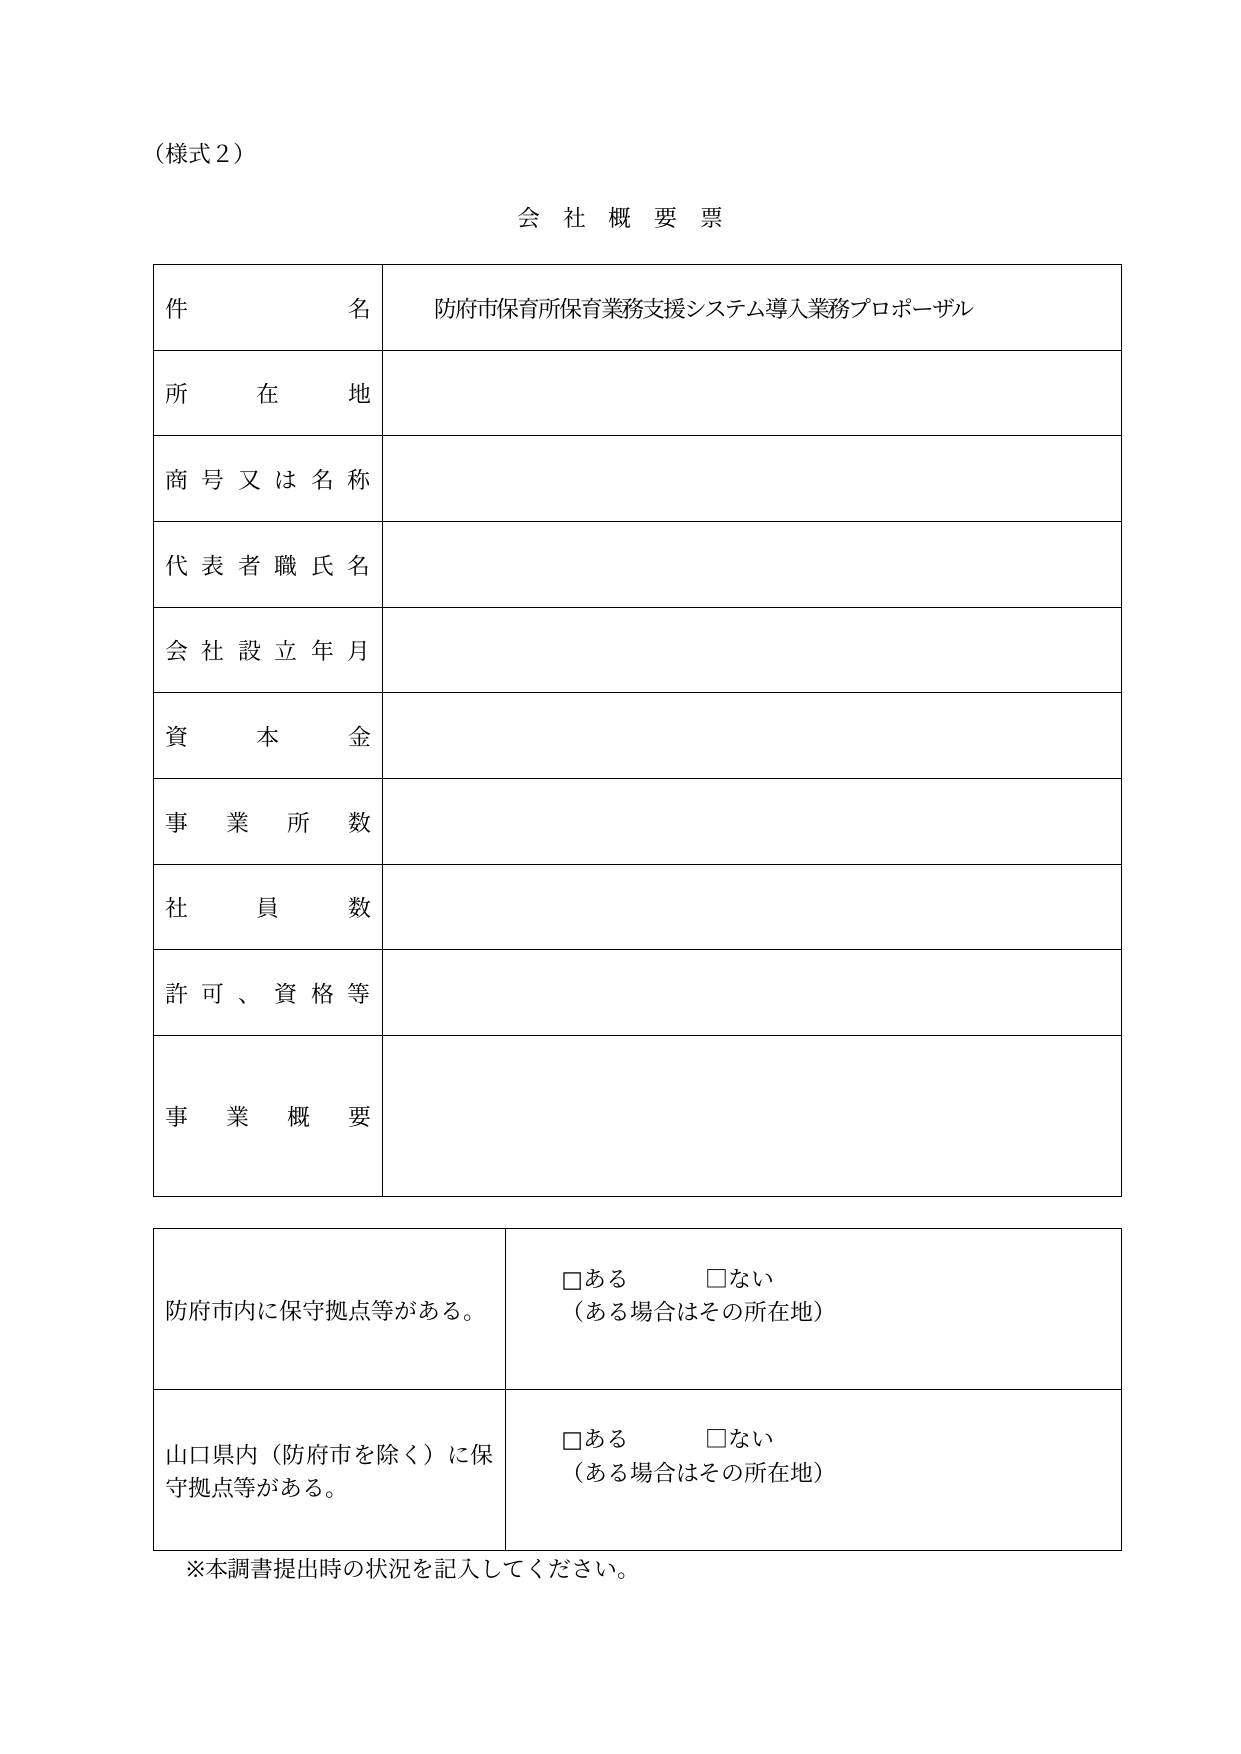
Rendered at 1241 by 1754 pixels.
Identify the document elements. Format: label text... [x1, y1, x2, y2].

table_cell 代表者職氏名 [154, 522, 382, 607]
table_cell 所在地 [154, 351, 382, 435]
text ※本調書提出時の状況を記入してください。 [164, 1551, 1098, 1584]
table_cell □ある □ない （ある場合はその所在地） [506, 1390, 1121, 1550]
table_header 防府市保育所保育業務支援システム導入業務プロポーザル [383, 265, 1121, 350]
table_cell [383, 693, 1121, 778]
table_cell [383, 865, 1121, 949]
table_header 件名 [154, 265, 382, 350]
table_cell 事業所数 [154, 779, 382, 863]
table_cell 資本金 [154, 693, 382, 778]
text 会 社 概 要 票 [142, 200, 1098, 233]
table_cell [383, 950, 1121, 1035]
table_cell [383, 608, 1121, 692]
table_header □ある □ない （ある場合はその所在地） [506, 1229, 1121, 1389]
table_header 防府市内に保守拠点等がある。 [154, 1229, 505, 1389]
table_cell 会社設立年月 [154, 608, 382, 692]
table_cell 山口県内（防府市を除く）に保守拠点等がある。 [154, 1390, 505, 1550]
table_cell 商号又は名称 [154, 436, 382, 521]
table_cell 事業概要 [154, 1036, 382, 1196]
table_cell [383, 351, 1121, 435]
table_cell [383, 436, 1121, 521]
table_cell 社員数 [154, 865, 382, 949]
table_cell 許可、資格等 [154, 950, 382, 1035]
table_cell [383, 522, 1121, 607]
table_cell [383, 779, 1121, 863]
table_cell [383, 1036, 1121, 1196]
text （様式２） [142, 136, 1098, 169]
